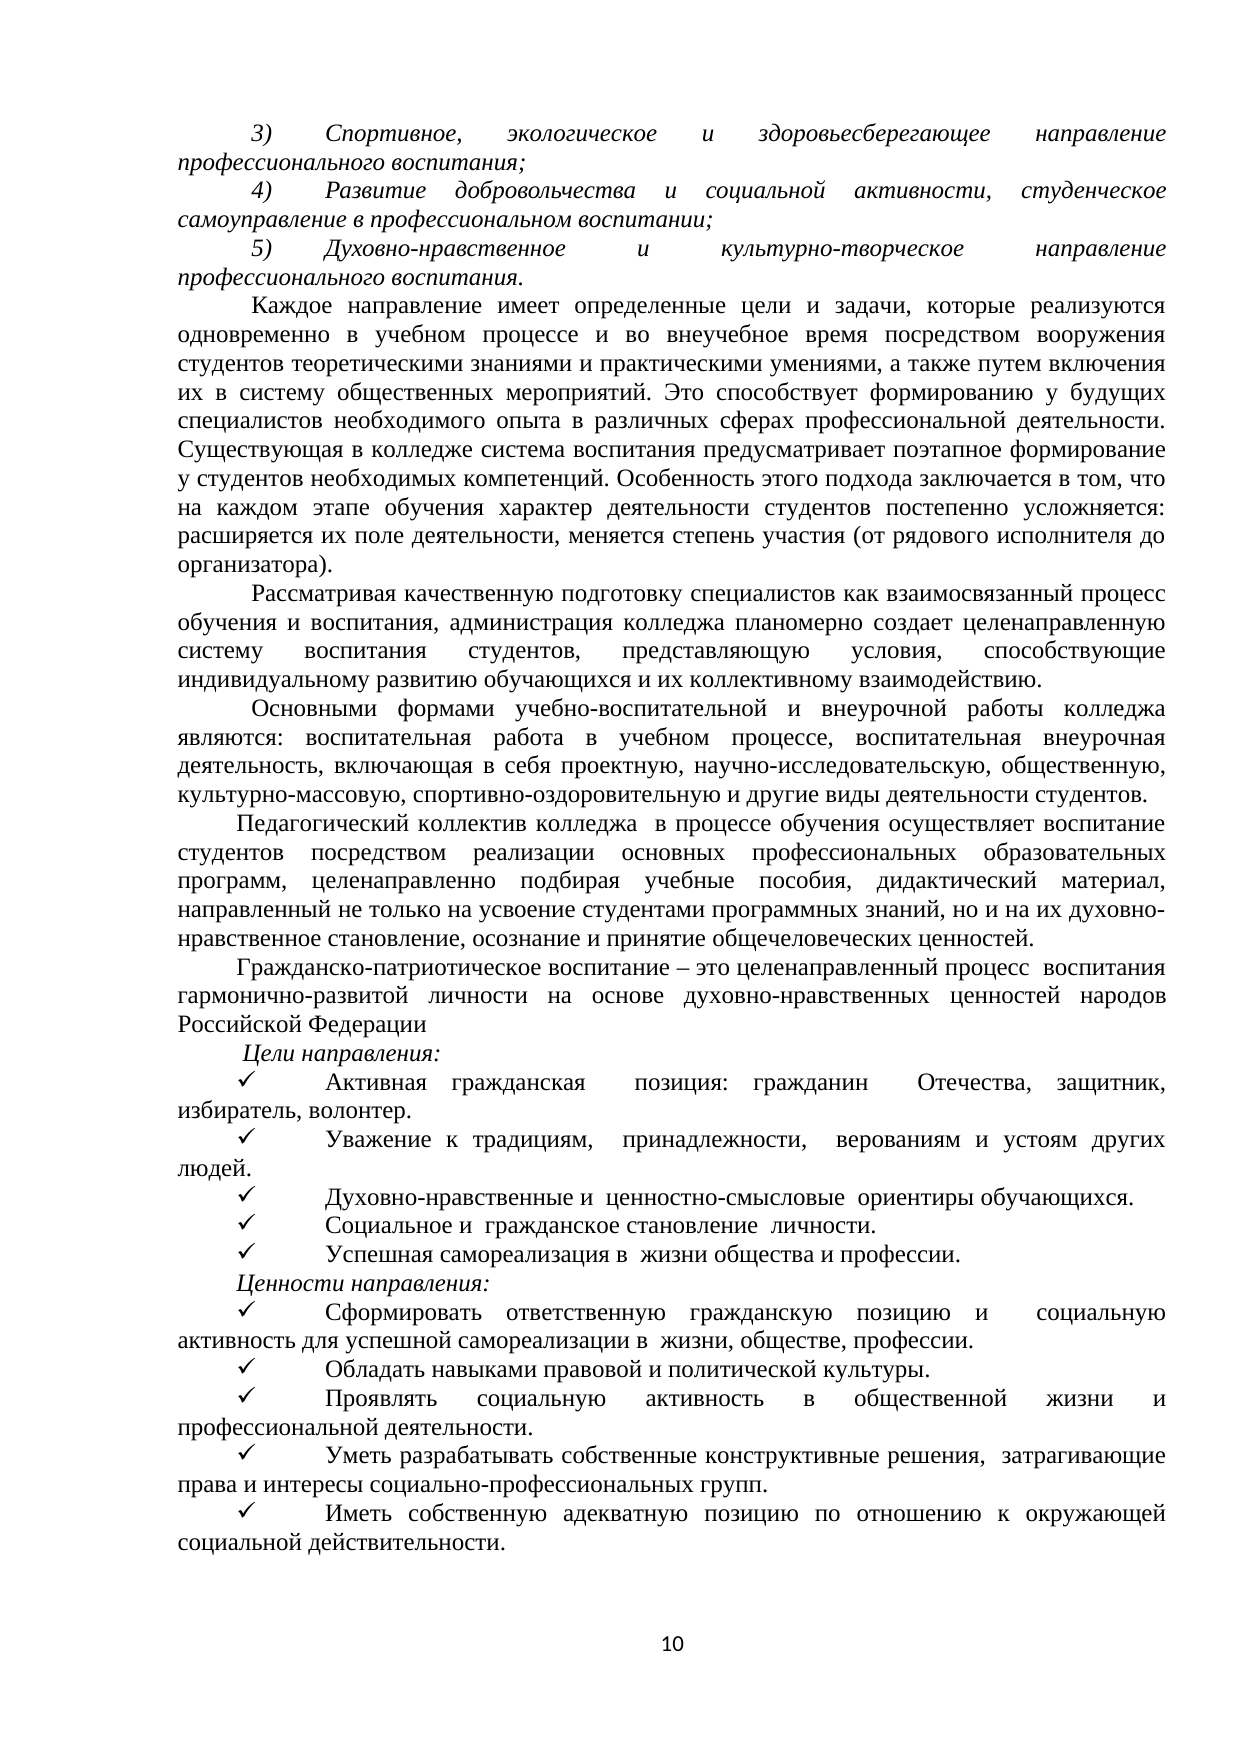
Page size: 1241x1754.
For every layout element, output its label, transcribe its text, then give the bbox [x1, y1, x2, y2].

list Спортивное, экологическое и здоровьесберегающее направление профессионального воспитания; [177, 118, 1167, 176]
list Духовно-нравственное и культурно-творческое направление профессионального воспитания. [177, 233, 1167, 291]
list Развитие добровольчества и социальной активности, студенческое самоуправление в профессиональном воспитании; [177, 176, 1167, 233]
text Цели направления: [177, 1038, 1167, 1067]
list Активная гражданская позиция: гражданин Отечества, защитник, избиратель, волонтер. [177, 1067, 1167, 1124]
list Сформировать ответственную гражданскую позицию и социальную активность для успешной самореализации в жизни, обществе, профессии. [177, 1297, 1167, 1354]
text Педагогический коллектив колледжа в процессе обучения осуществляет воспитание студентов посредством реализации основных профессиональных образовательных программ, целенаправленно подбирая учебные пособия, дидактический материал, направленный не только на усвоение студентами программных знаний, но и на их духовно-нравственное становление, осознание и принятие общечеловеческих ценностей. [177, 808, 1167, 952]
list Социальное и гражданское становление личности. [177, 1211, 1167, 1239]
list Уважение к традициям, принадлежности, верованиям и устоям других людей. [177, 1124, 1167, 1182]
list Успешная самореализация в жизни общества и профессии. [177, 1239, 1167, 1268]
list Иметь собственную адекватную позицию по отношению к окружающей социальной действительности. [177, 1498, 1167, 1556]
list Духовно-нравственные и ценностно-смысловые ориентиры обучающихся. [177, 1182, 1167, 1211]
list Уметь разрабатывать собственные конструктивные решения, затрагивающие права и интересы социально-профессиональных групп. [177, 1441, 1167, 1498]
text Рассматривая качественную подготовку специалистов как взаимосвязанный процесс обучения и воспитания, администрация колледжа планомерно создает целенаправленную систему воспитания студентов, представляющую условия, способствующие индивидуальному развитию обучающихся и их коллективному взаимодействию. [177, 578, 1167, 693]
text Каждое направление имеет определенные цели и задачи, которые реализуются одновременно в учебном процессе и во внеучебное время посредством вооружения студентов теоретическими знаниями и практическими умениями, а также путем включения их в систему общественных мероприятий. Это способствует формированию у будущих специалистов необходимого опыта в различных сферах профессиональной деятельности. Существующая в колледже система воспитания предусматривает поэтапное формирование у студентов необходимых компетенций. Особенность этого подхода заключается в том, что на каждом этапе обучения характер деятельности студентов постепенно усложняется: расширяется их поле деятельности, меняется степень участия (от рядового исполнителя до организатора). [177, 291, 1167, 578]
text Гражданско-патриотическое воспитание – это целенаправленный процесс воспитания гармонично-развитой личности на основе духовно-нравственных ценностей народов Российской Федерации [177, 952, 1167, 1038]
list Проявлять социальную активность в общественной жизни и профессиональной деятельности. [177, 1383, 1167, 1441]
list Ценности направления: [236, 1268, 1167, 1297]
list Обладать навыками правовой и политической культуры. [177, 1354, 1167, 1383]
text Основными формами учебно-воспитательной и внеурочной работы колледжа являются: воспитательная работа в учебном процессе, воспитательная внеурочная деятельность, включающая в себя проектную, научно-исследовательскую, общественную, культурно-массовую, спортивно-оздоровительную и другие виды деятельности студентов. [177, 693, 1167, 808]
